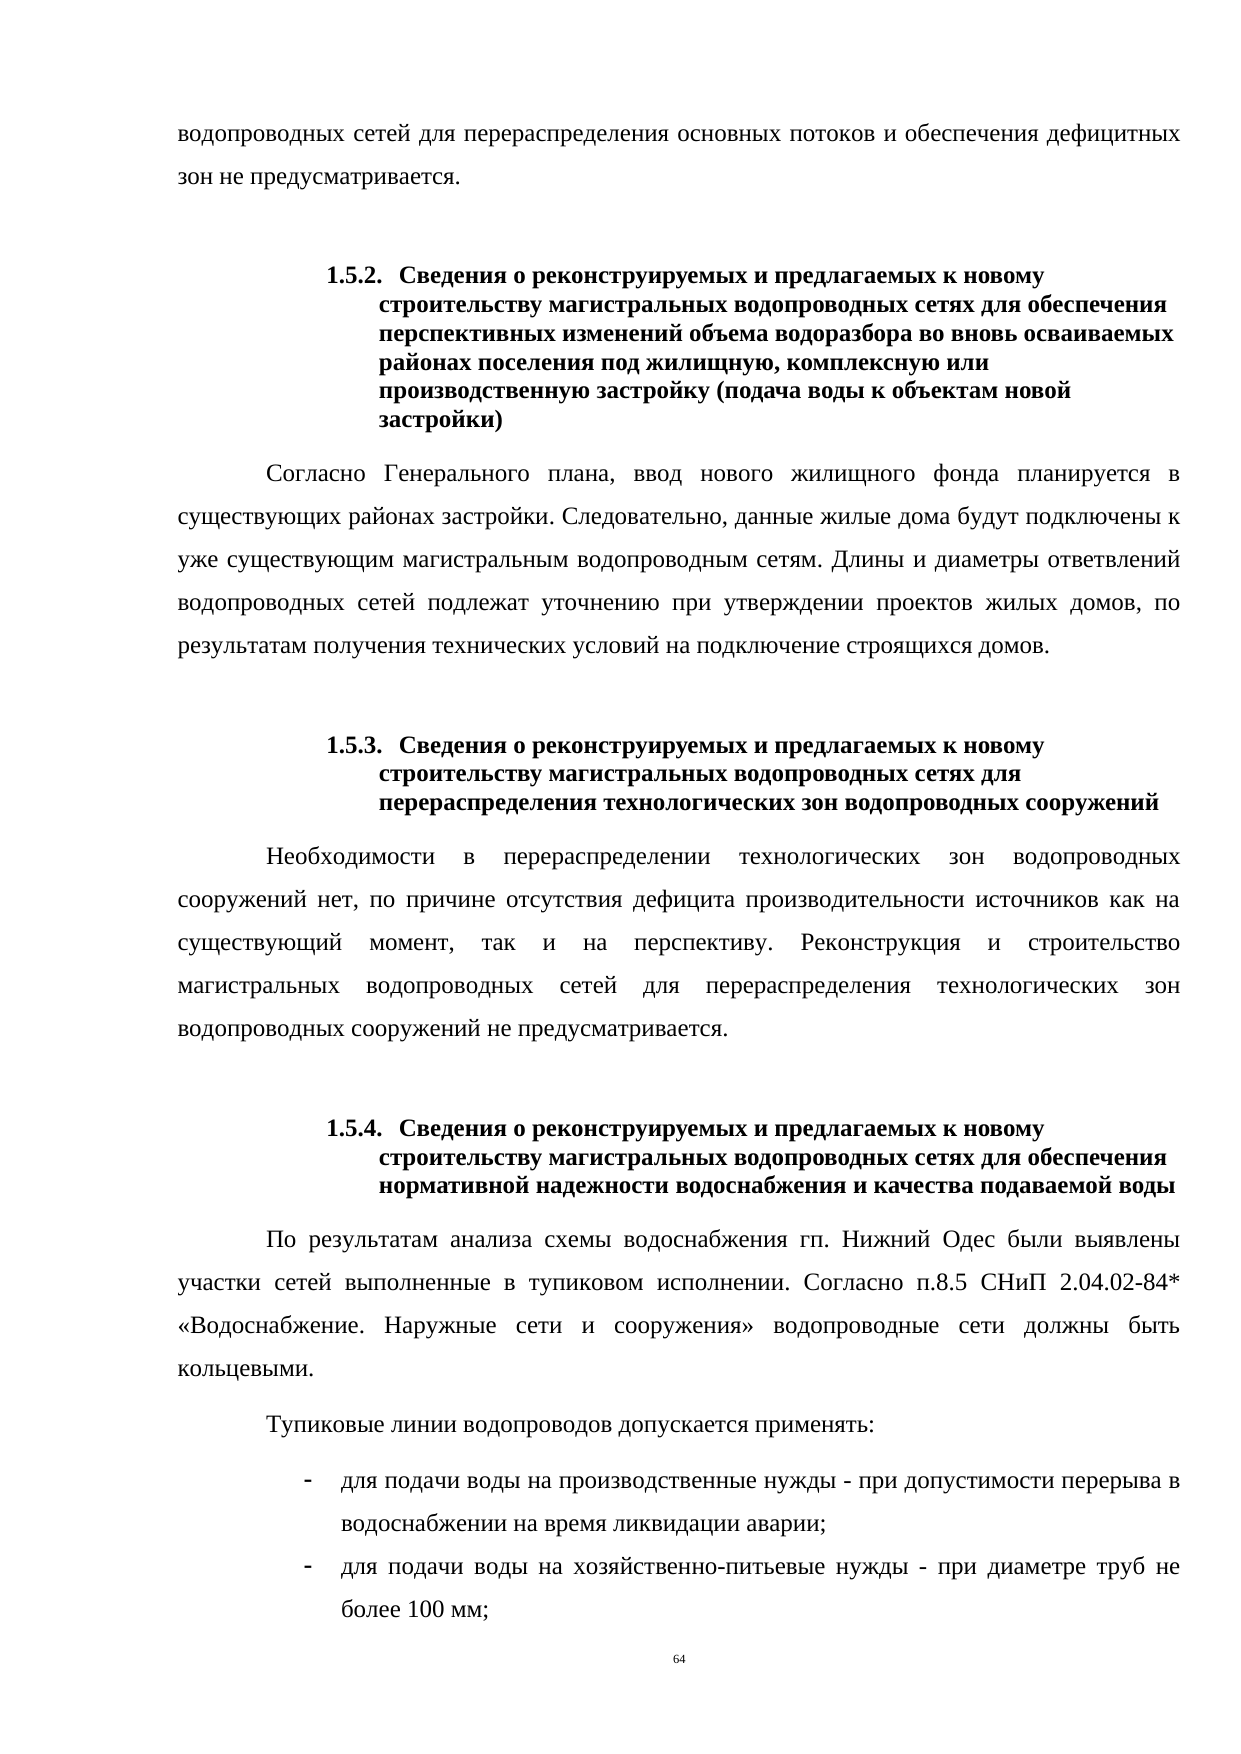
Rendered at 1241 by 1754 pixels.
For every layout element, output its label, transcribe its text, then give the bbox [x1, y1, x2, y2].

text Согласно Генерального плана, ввод нового жилищного фонда планируется в существующих районах застройки. Следовательно, данные жилые дома будут подключены к уже существующим магистральным водопроводным сетям. Длины и диаметры ответвлений водопроводных сетей подлежат уточнению при утверждении проектов жилых домов, по результатам получения технических условий на подключение строящихся домов. [177, 458, 1181, 659]
list для подачи воды на хозяйственно-питьевые нужды - при диаметре труб не более 100 мм; [303, 1551, 1181, 1623]
subtitle Сведения о реконструируемых и предлагаемых к новому строительству магистральных водопроводных сетях для обеспечения нормативной надежности водоснабжения и качества подаваемой воды [326, 1113, 1181, 1199]
text Необходимости в перераспределении технологических зон водопроводных сооружений нет, по причине отсутствия дефицита производительности источников как на существующий момент, так и на перспективу. Реконструкция и строительство магистральных водопроводных сетей для перераспределения технологических зон водопроводных сооружений не предусматривается. [177, 841, 1181, 1042]
subtitle Сведения о реконструируемых и предлагаемых к новому строительству магистральных водопроводных сетях для обеспечения перспективных изменений объема водоразбора во вновь осваиваемых районах поселения под жилищную, комплексную или производственную застройку (подача воды к объектам новой застройки) [326, 261, 1181, 433]
subtitle Сведения о реконструируемых и предлагаемых к новому строительству магистральных водопроводных сетях для перераспределения технологических зон водопроводных сооружений [326, 730, 1181, 816]
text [177, 118, 1181, 190]
text По результатам анализа схемы водоснабжения гп. Нижний Одес были выявлены участки сетей выполненные в тупиковом исполнении. Согласно п.8.5 СНиП 2.04.02-84* «Водоснабжение. Наружные сети и сооружения» водопроводные сети должны быть кольцевыми. [177, 1224, 1181, 1382]
text Тупиковые линии водопроводов допускается применять: [177, 1409, 1181, 1438]
list для подачи воды на производственные нужды - при допустимости перерыва в водоснабжении на время ликвидации аварии; [303, 1465, 1181, 1537]
